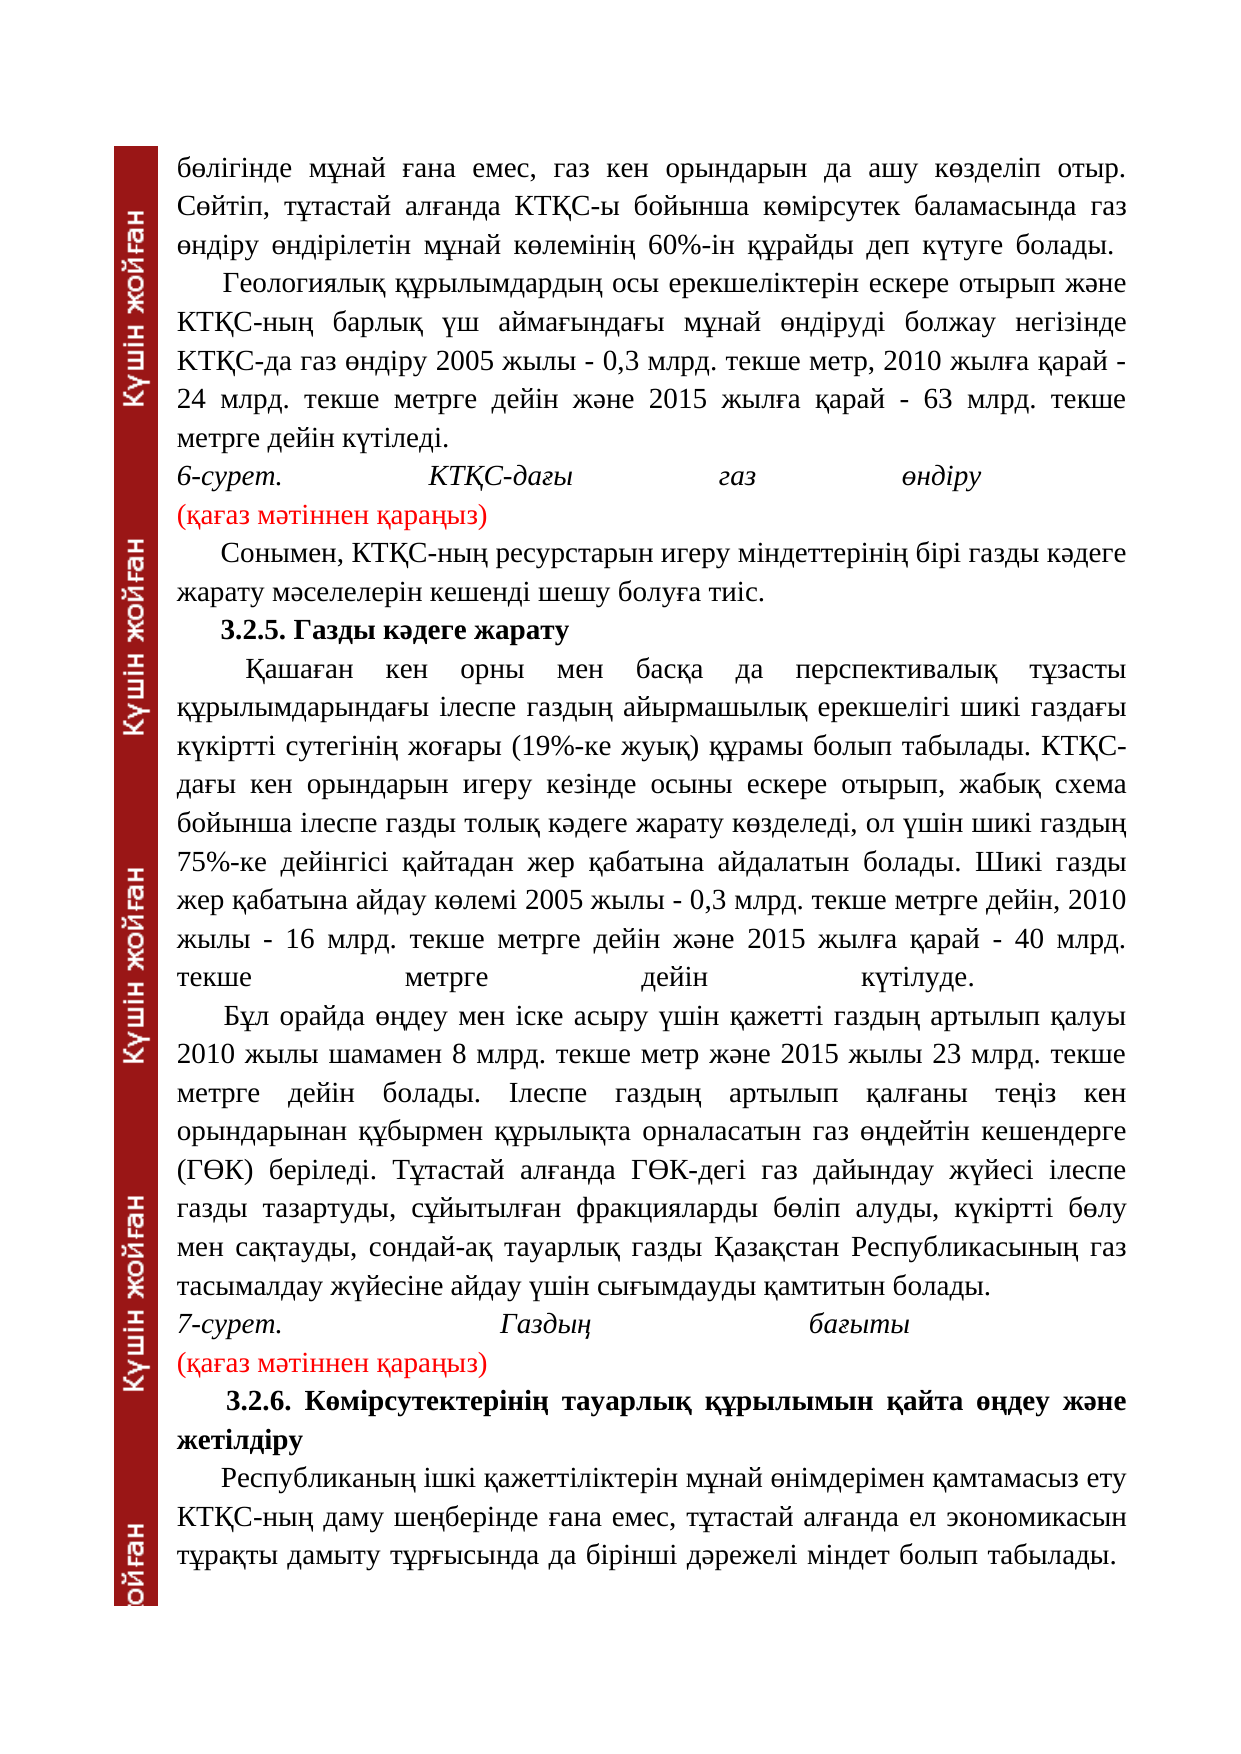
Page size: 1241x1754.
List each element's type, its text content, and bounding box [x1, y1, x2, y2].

picture [114, 1571, 158, 1606]
picture [114, 146, 158, 150]
picture [114, 1301, 158, 1306]
picture [114, 607, 158, 612]
picture [114, 646, 158, 651]
picture [114, 530, 158, 535]
text Coнымeн, КТҚС-ның pecурстapын игеру мiндеттерiнiң бipі газды кәдеге жарату мәселелерiн кешендi шешу болуға тиiс. [112, 535, 1128, 607]
picture [114, 453, 158, 458]
picture [114, 1378, 158, 1383]
text 3.2.6. Көмірсутектерiнiң тауарлық құрылымын қайта өңдеу және жетiлдiру [112, 1383, 1128, 1455]
text 6-сурет. КТҚС-дағы газ өндіру (қағаз мәтіннен қараңыз) [112, 458, 1128, 530]
text 3.2.5. Газды кәдеге жарату [112, 612, 1128, 646]
picture [114, 1455, 158, 1460]
text 7-сурет. Газдың бағыты (қағаз мәтіннен қараңыз) [112, 1306, 1128, 1378]
text Қашаған кен орны мен басқа да перспективалық тұзасты құрылымдарындағы iлеспе газдың айырмашылық ерекшелiгi шикi газдағы күкiрттi сутегінiң жоғары (19%-ке жуық) құрамы болып табылады. КТҚС-дағы кен орындарын игеру кезiнде осыны ескере отырып, жабық схема бойынша iлеспе газды толық кәдеге жарату көзделеді, ол үшiн шикi газдың 75%-ке дейiнгiсi қайтадан жер қабатына айдалатын болады. Шикi газды жер қабатына айдау көлемi 2005 жылы - 0,3 млрд. текше метрге дейiн, 2010 жылы - 16 млрд. текше метрге дейiн және 2015 жылға қарай - 40 млрд. текше метрге дейiн күтiлуде. Бұл орайда өңдеу мен iске асыру үшiн қажеттi газдың артылып қалуы 2010 жылы шамамен 8 млрд. текше метр және 2015 жылы 23 млрд. текше метрге дейiн болады. Iлеспе газдың артылып қалғаны теңiз кен орындарынан құбырмен құрылықта орналасатын газ өңдейтiн кешендерге (ГӨК) берiледi. Тұтастай алғанда ГӨК-дегi газ дайындау жүйесi iлеспе газды тазартуды, сұйытылған фракцияларды бөлiп алуды, күкiрттi бөлу мен сақтауды, сондай-ақ тауарлық газды Қазақстан Республикасының газ тасымалдау жүйесiне айдау үшiн сығымдауды қамтитын болады. [112, 651, 1128, 1301]
